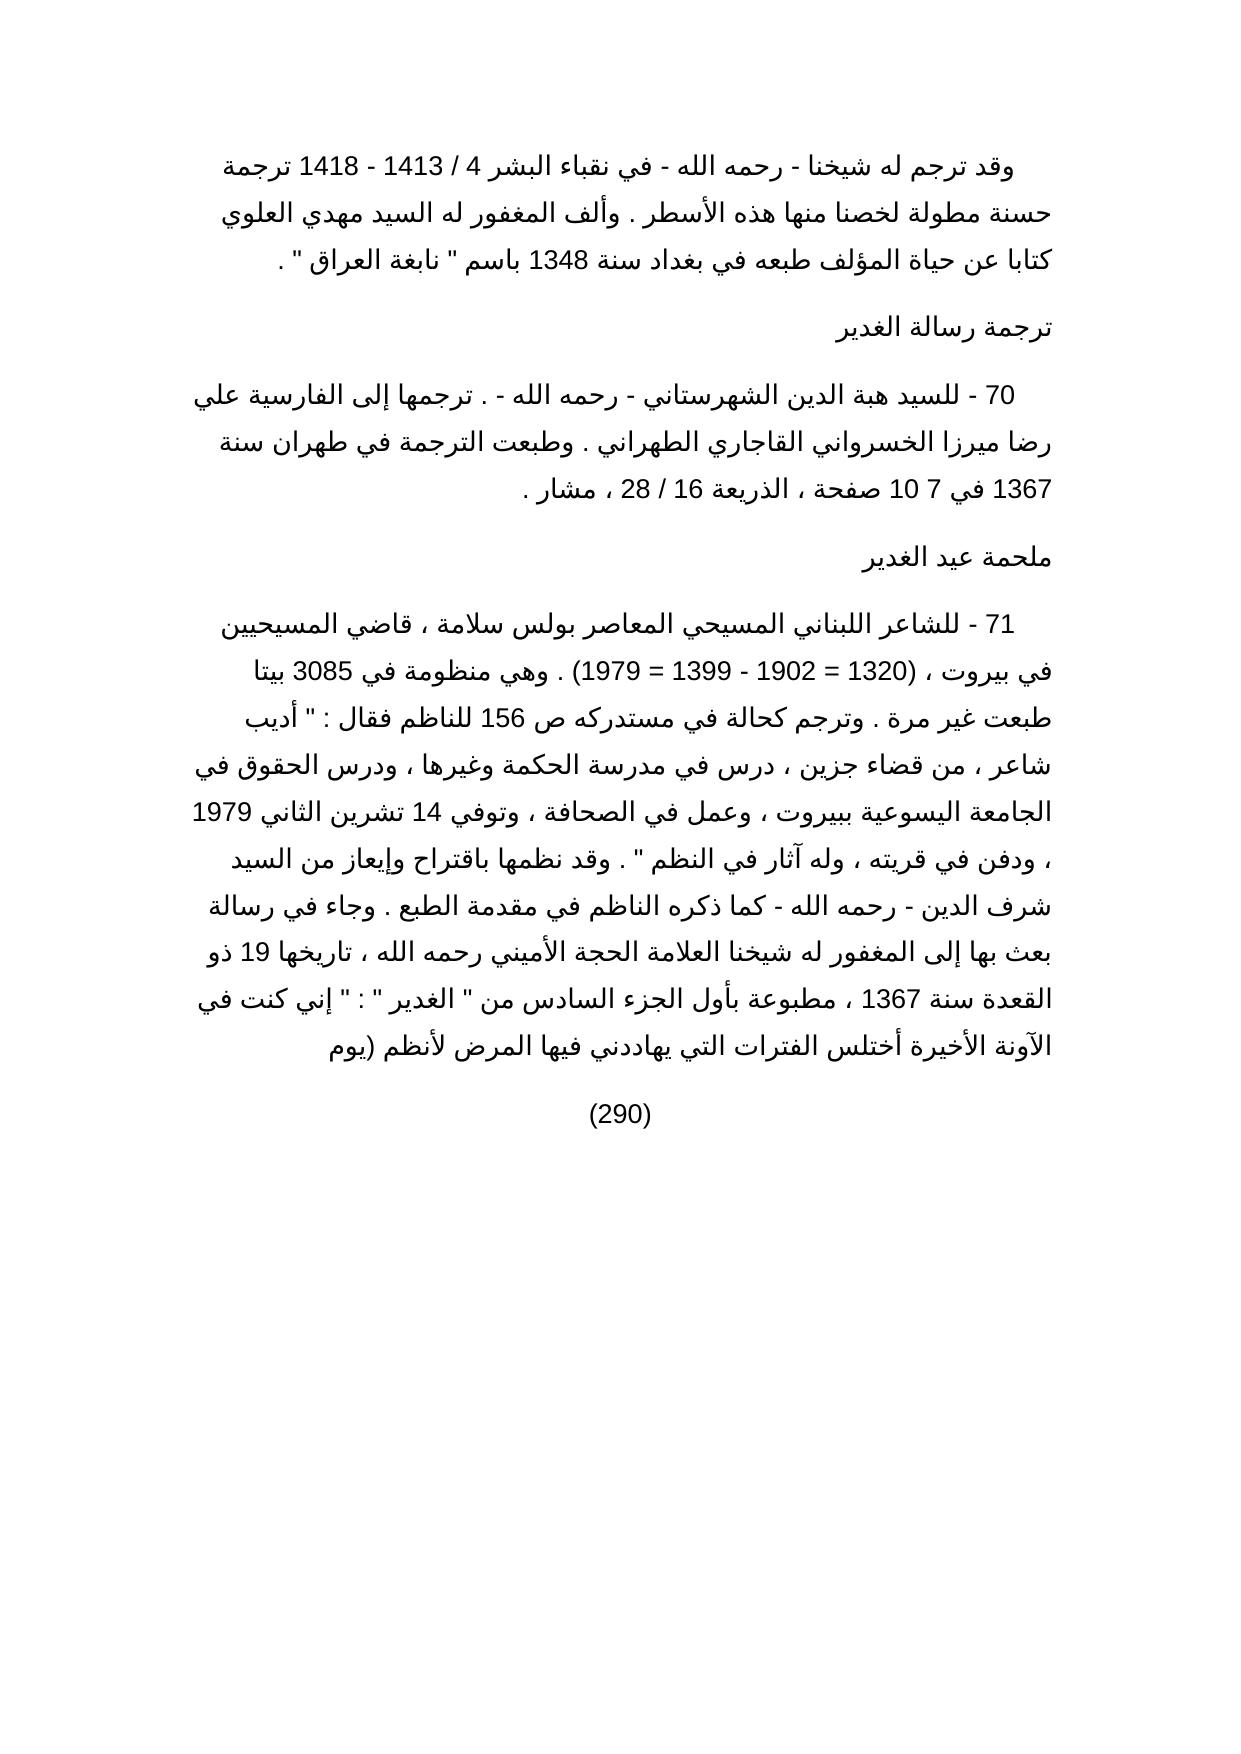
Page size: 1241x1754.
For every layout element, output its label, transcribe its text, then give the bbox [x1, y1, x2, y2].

text (290) [187, 1098, 1053, 1129]
text ترجمة رسالة الغدير [187, 311, 1053, 343]
text وقد ترجم له شيخنا - رحمه الله - في نقباء البشر 4 / 1413 - 1418 ترجمة حسنة مطولة لخصنا منها هذه الأسطر . وألف المغفور له السيد مهدي العلوي كتابا عن حياة المؤلف طبعه في بغداد سنة 1348 باسم " نابغة العراق " . [187, 150, 1053, 275]
text ملحمة عيد الغدير [187, 541, 1053, 572]
text 71 - للشاعر اللبناني المسيحي المعاصر بولس سلامة ، قاضي المسيحيين في بيروت ، (1320 = 1902 - 1399 = 1979) . وهي منظومة في 3085 بيتا طبعت غير مرة . وترجم كحالة في مستدركه ص 156 للناظم فقال : " أديب شاعر ، من قضاء جزين ، درس في مدرسة الحكمة وغيرها ، ودرس الحقوق في الجامعة اليسوعية ببيروت ، وعمل في الصحافة ، وتوفي 14 تشرين الثاني 1979 ، ودفن في قريته ، وله آثار في النظم " . وقد نظمها باقتراح وإيعاز من السيد شرف الدين - رحمه الله - كما ذكره الناظم في مقدمة الطبع . وجاء في رسالة بعث بها إلى المغفور له شيخنا العلامة الحجة الأميني رحمه الله ، تاريخها 19 ذو القعدة سنة 1367 ، مطبوعة بأول الجزء السادس من " الغدير " : " إني كنت في الآونة الأخيرة أختلس الفترات التي يهاددني فيها المرض لأنظم (يوم [187, 608, 1053, 1061]
text 70 - للسيد هبة الدين الشهرستاني - رحمه الله - . ترجمها إلى الفارسية علي رضا ميرزا الخسرواني القاجاري الطهراني . وطبعت الترجمة في طهران سنة 1367 في 7 10 صفحة ، الذريعة 16 / 28 ، مشار . [187, 379, 1053, 504]
